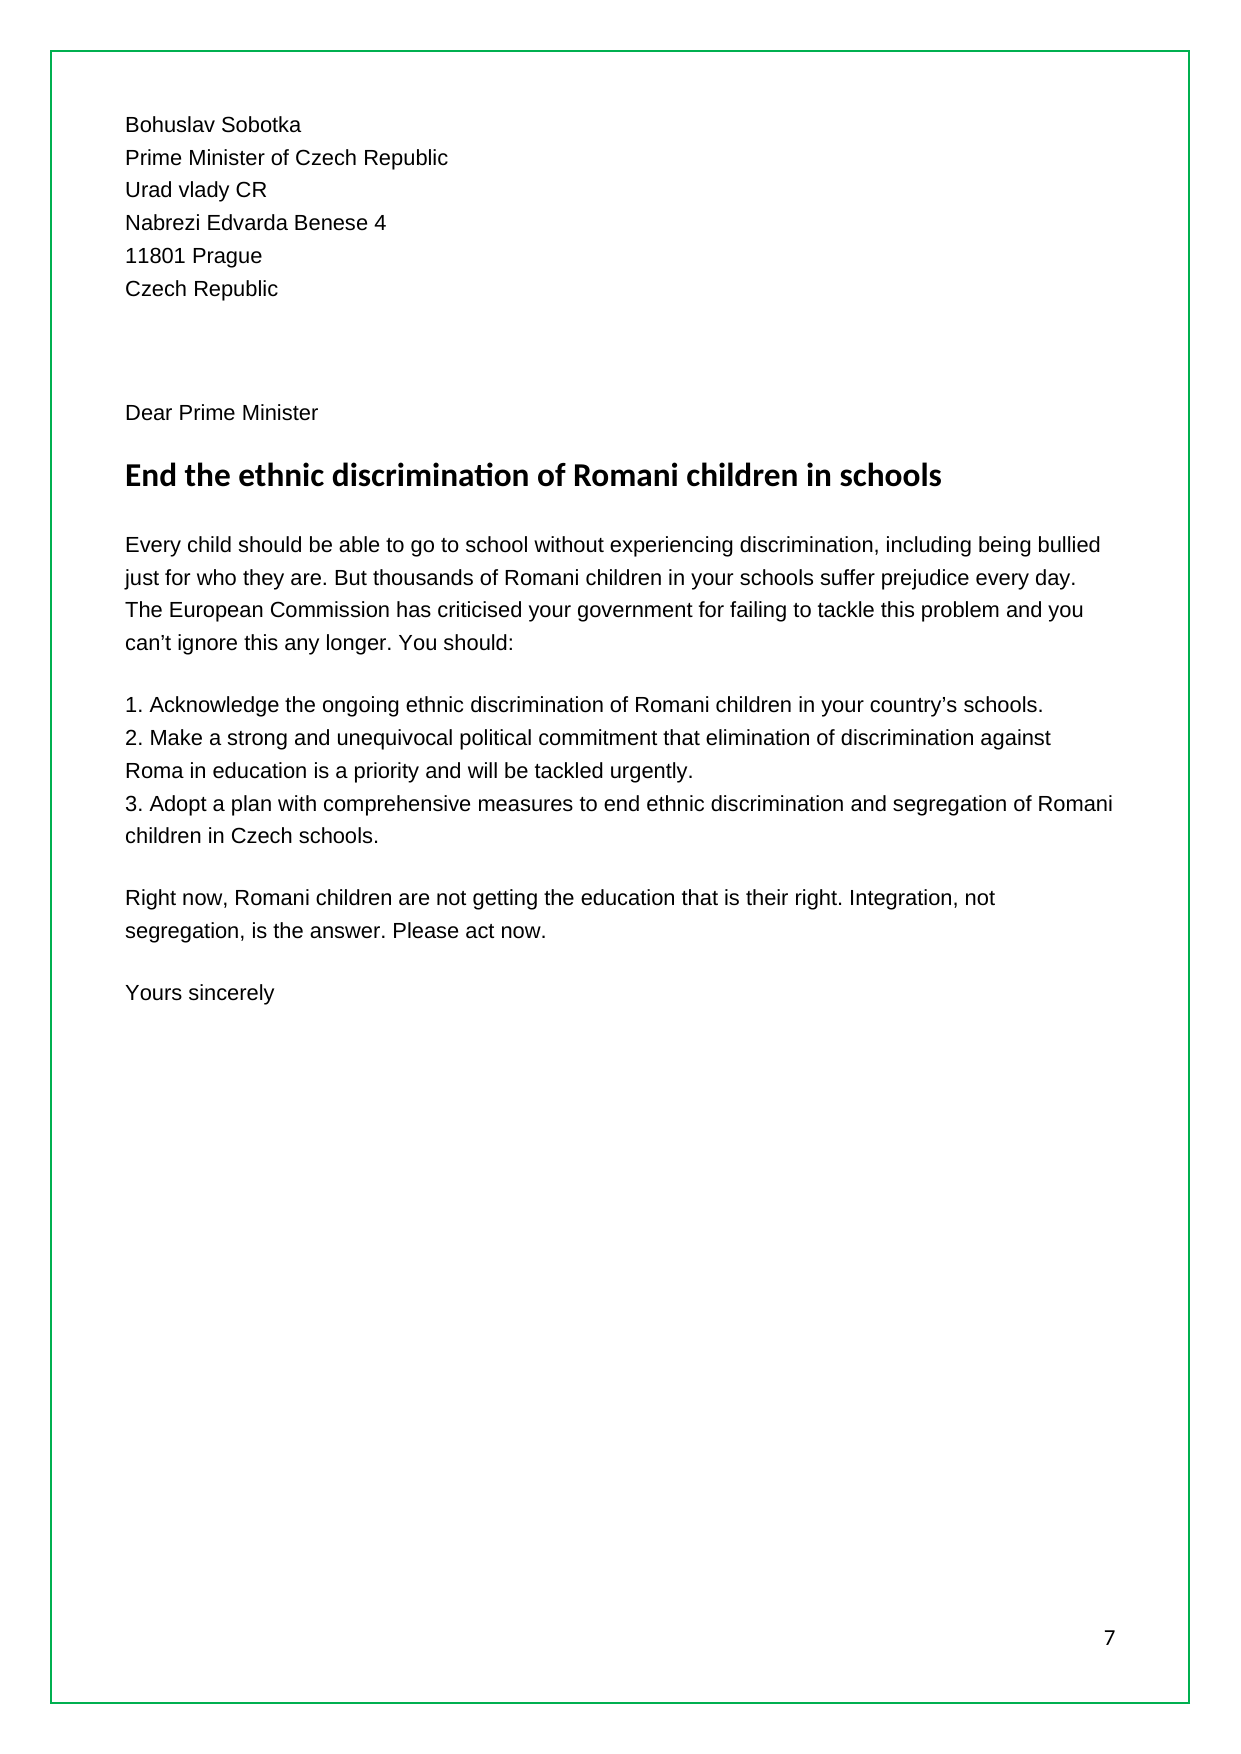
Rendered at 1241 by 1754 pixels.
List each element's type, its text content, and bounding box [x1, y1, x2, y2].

text Prime Minister of Czech Republic [125, 137, 1115, 170]
text Nabrezi Edvarda Benese 4 [125, 203, 1115, 235]
text Urad vlady CR [125, 170, 1115, 203]
text Yours sincerely [125, 972, 1115, 1005]
text Dear Prime Minister [125, 392, 1115, 425]
text Bohuslav Sobotka [125, 104, 1115, 137]
text 1. Acknowledge the ongoing ethnic discrimination of Romani children in your country’s schools. 2. Make a strong and unequivocal political commitment that elimination of discrimination against Roma in education is a priority and will be tackled urgently. 3. Adopt a plan with comprehensive measures to end ethnic discrimination and segregation of Romani children in Czech schools. [125, 684, 1115, 848]
text Every child should be able to go to school without experiencing discrimination, including being bullied just for who they are. But thousands of Romani children in your schools suffer prejudice every day. The European Commission has criticised your government for failing to tackle this problem and you can’t ignore this any longer. You should: [125, 524, 1115, 655]
text End the ethnic discrimination of Romani children in schools [125, 454, 1115, 495]
text 11801 Prague [125, 235, 1115, 268]
text Right now, Romani children are not getting the education that is their right. Integration, not segregation, is the answer. Please act now. [125, 878, 1115, 943]
text Czech Republic [125, 268, 1115, 301]
